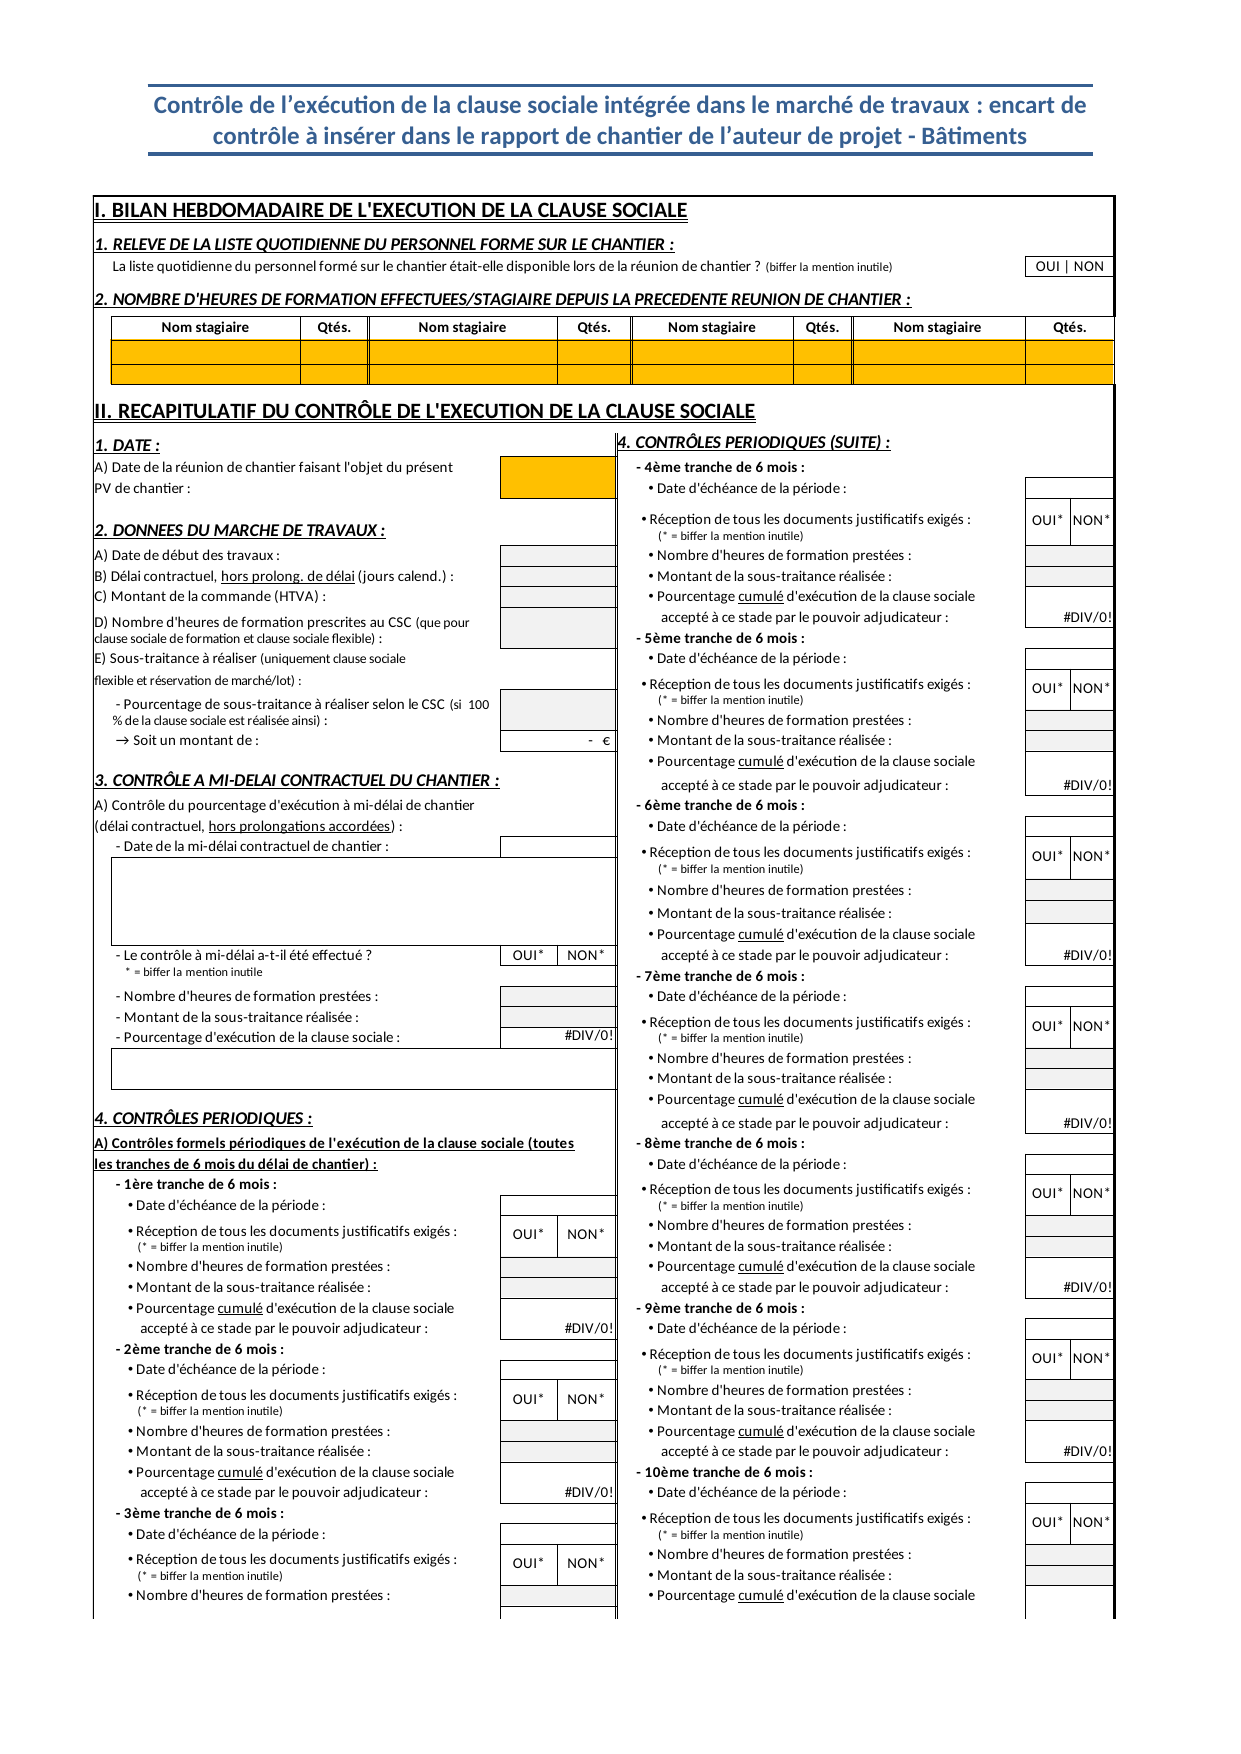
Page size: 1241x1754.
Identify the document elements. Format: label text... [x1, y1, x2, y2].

text Contrôle de l’exécution de la clause sociale intégrée dans le marché de travaux : encart de contrôle à insérer dans le rapport de chantier de l’auteur de projet - Bâtiments [148, 87, 1093, 152]
